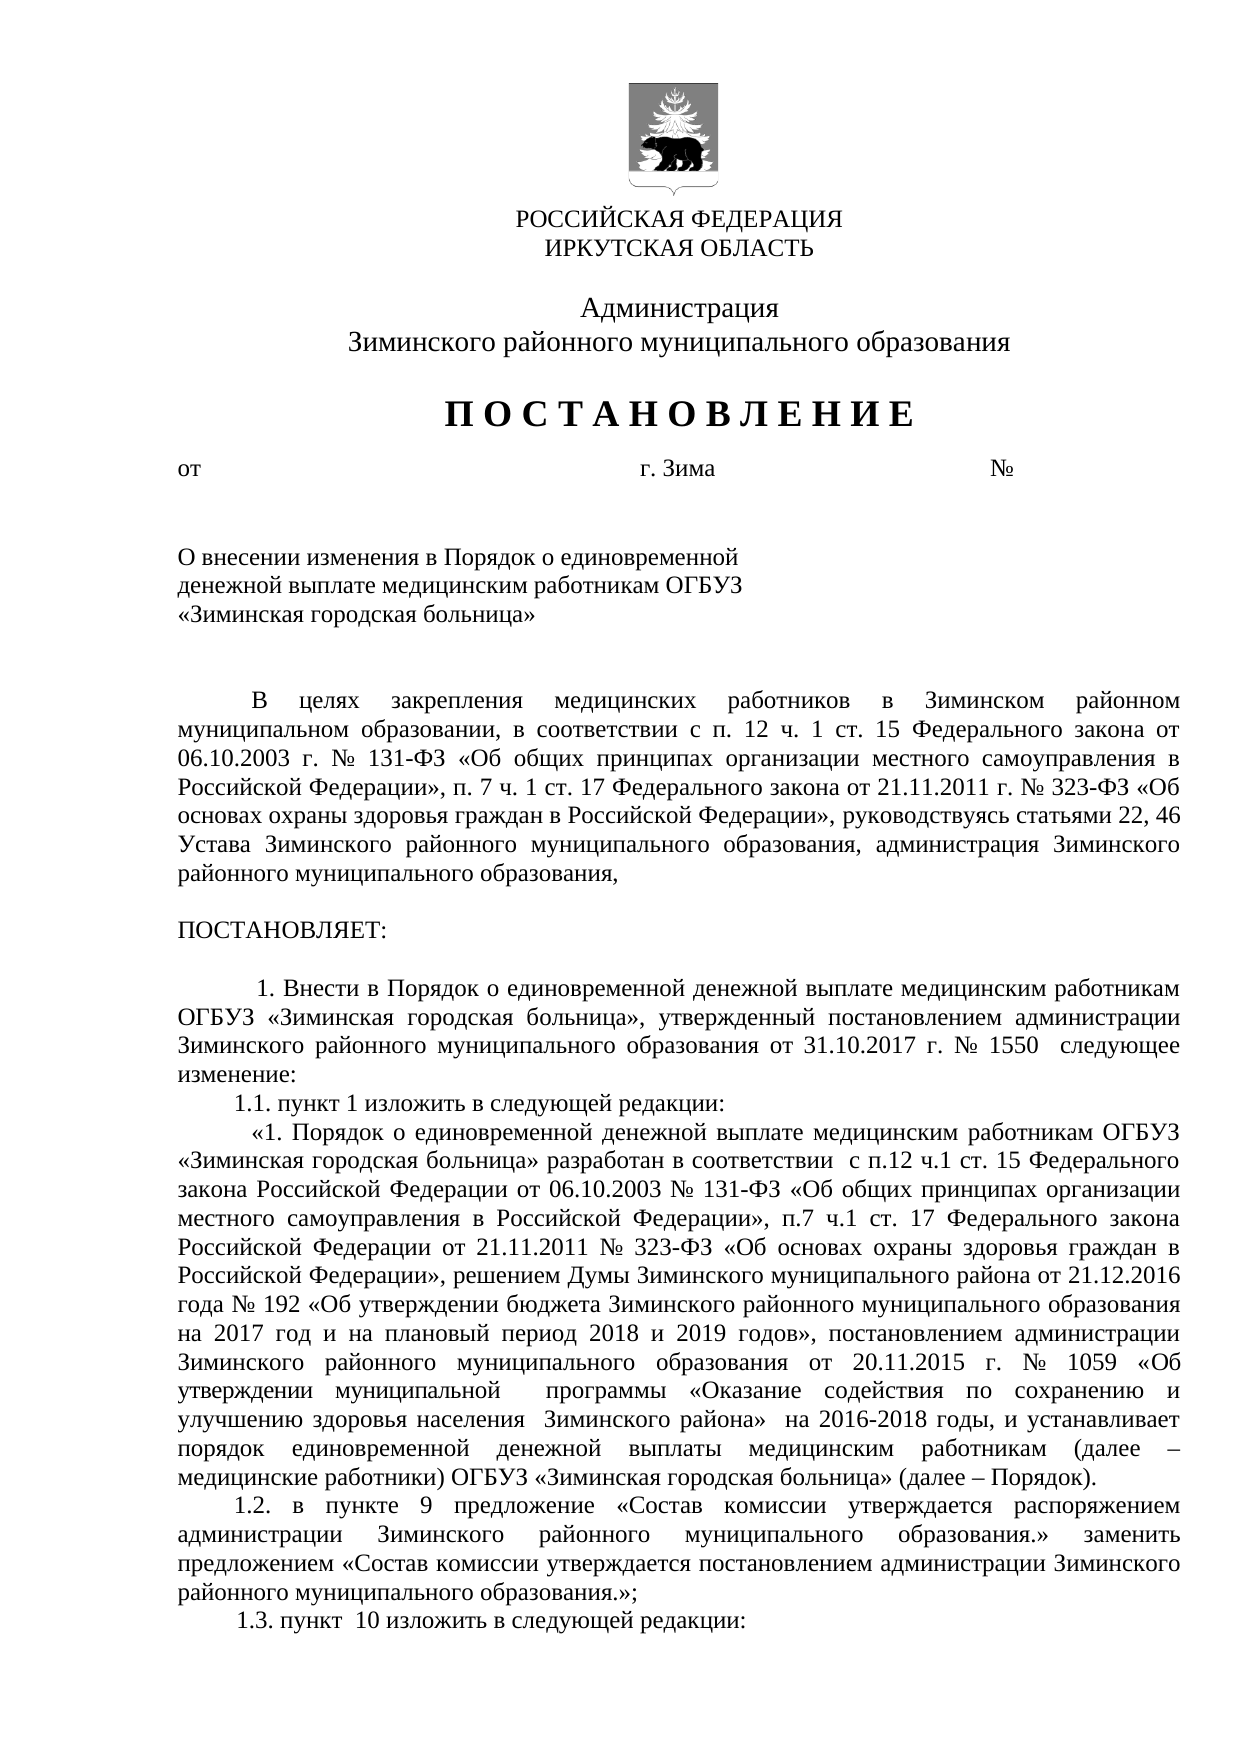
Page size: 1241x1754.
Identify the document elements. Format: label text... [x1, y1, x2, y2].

text ПОСТАНОВЛЯЕТ: [177, 915, 1181, 944]
text В целях закрепления медицинских работников в Зиминском районном муниципальном образовании, в соответствии с п. 12 ч. 1 ст. 15 Федерального закона от 06.10.2003 г. № 131-ФЗ «Об общих принципах организации местного самоуправления в Российской Федерации», п. 7 ч. 1 ст. 17 Федерального закона от 21.11.2011 г. № 323-ФЗ «Об основах охраны здоровья граждан в Российской Федерации», руководствуясь статьями 22, 46 Устава Зиминского районного муниципального образования, администрация Зиминского районного муниципального образования, [177, 686, 1181, 887]
text Зиминского районного муниципального образования [177, 324, 1181, 358]
text «Зиминская городская больница» [177, 599, 1181, 628]
text О внесении изменения в Порядок о единовременной [177, 542, 1181, 571]
text «1. Порядок о единовременной денежной выплате медицинским работникам ОГБУЗ «Зиминская городская больница» разработан в соответствии с п.12 ч.1 ст. 15 Федерального закона Российской Федерации от 06.10.2003 № 131-ФЗ «Об общих принципах организации местного самоуправления в Российской Федерации», п.7 ч.1 ст. 17 Федерального закона Российской Федерации от 21.11.2011 № 323-ФЗ «Об основах охраны здоровья граждан в Российской Федерации», решением Думы Зиминского муниципального района от 21.12.2016 года № 192 «Об утверждении бюджета Зиминского районного муниципального образования на 2017 год и на плановый период 2018 и 2019 годов», постановлением администрации Зиминского районного муниципального образования от 20.11.2015 г. № 1059 «Об утверждении муниципальной программы «Оказание содействия по сохранению и улучшению здоровья населения Зиминского района» на 2016-2018 годы, и устанавливает порядок единовременной денежной выплаты медицинским работникам (далее – медицинские работники) ОГБУЗ «Зиминская городская больница» (далее – Порядок). [177, 1117, 1181, 1490]
text от г. Зима № [177, 453, 1181, 482]
text РОССИЙСКАЯ ФЕДЕРАЦИЯ [177, 204, 1181, 233]
text денежной выплате медицинским работникам ОГБУЗ [177, 571, 1181, 599]
text 1. Внести в Порядок о единовременной денежной выплате медицинским работникам ОГБУЗ «Зиминская городская больница», утвержденный постановлением администрации Зиминского районного муниципального образования от 31.10.2017 г. № 1550 следующее изменение: [177, 973, 1181, 1088]
text П О С Т А Н О В Л Е Н И Е [177, 391, 1181, 434]
text Администрация [177, 291, 1181, 324]
text 1.2. в пункте 9 предложение «Состав комиссии утверждается распоряжением администрации Зиминского районного муниципального образования.» заменить предложением «Состав комиссии утверждается постановлением администрации Зиминского районного муниципального образования.»; [177, 1490, 1181, 1605]
list 1.3. пункт 10 изложить в следующей редакции: [177, 1605, 1181, 1634]
text ИРКУТСКАЯ ОБЛАСТЬ [177, 233, 1181, 262]
text 1.1. пункт 1 изложить в следующей редакции: [177, 1088, 1181, 1117]
picture [628, 83, 719, 196]
